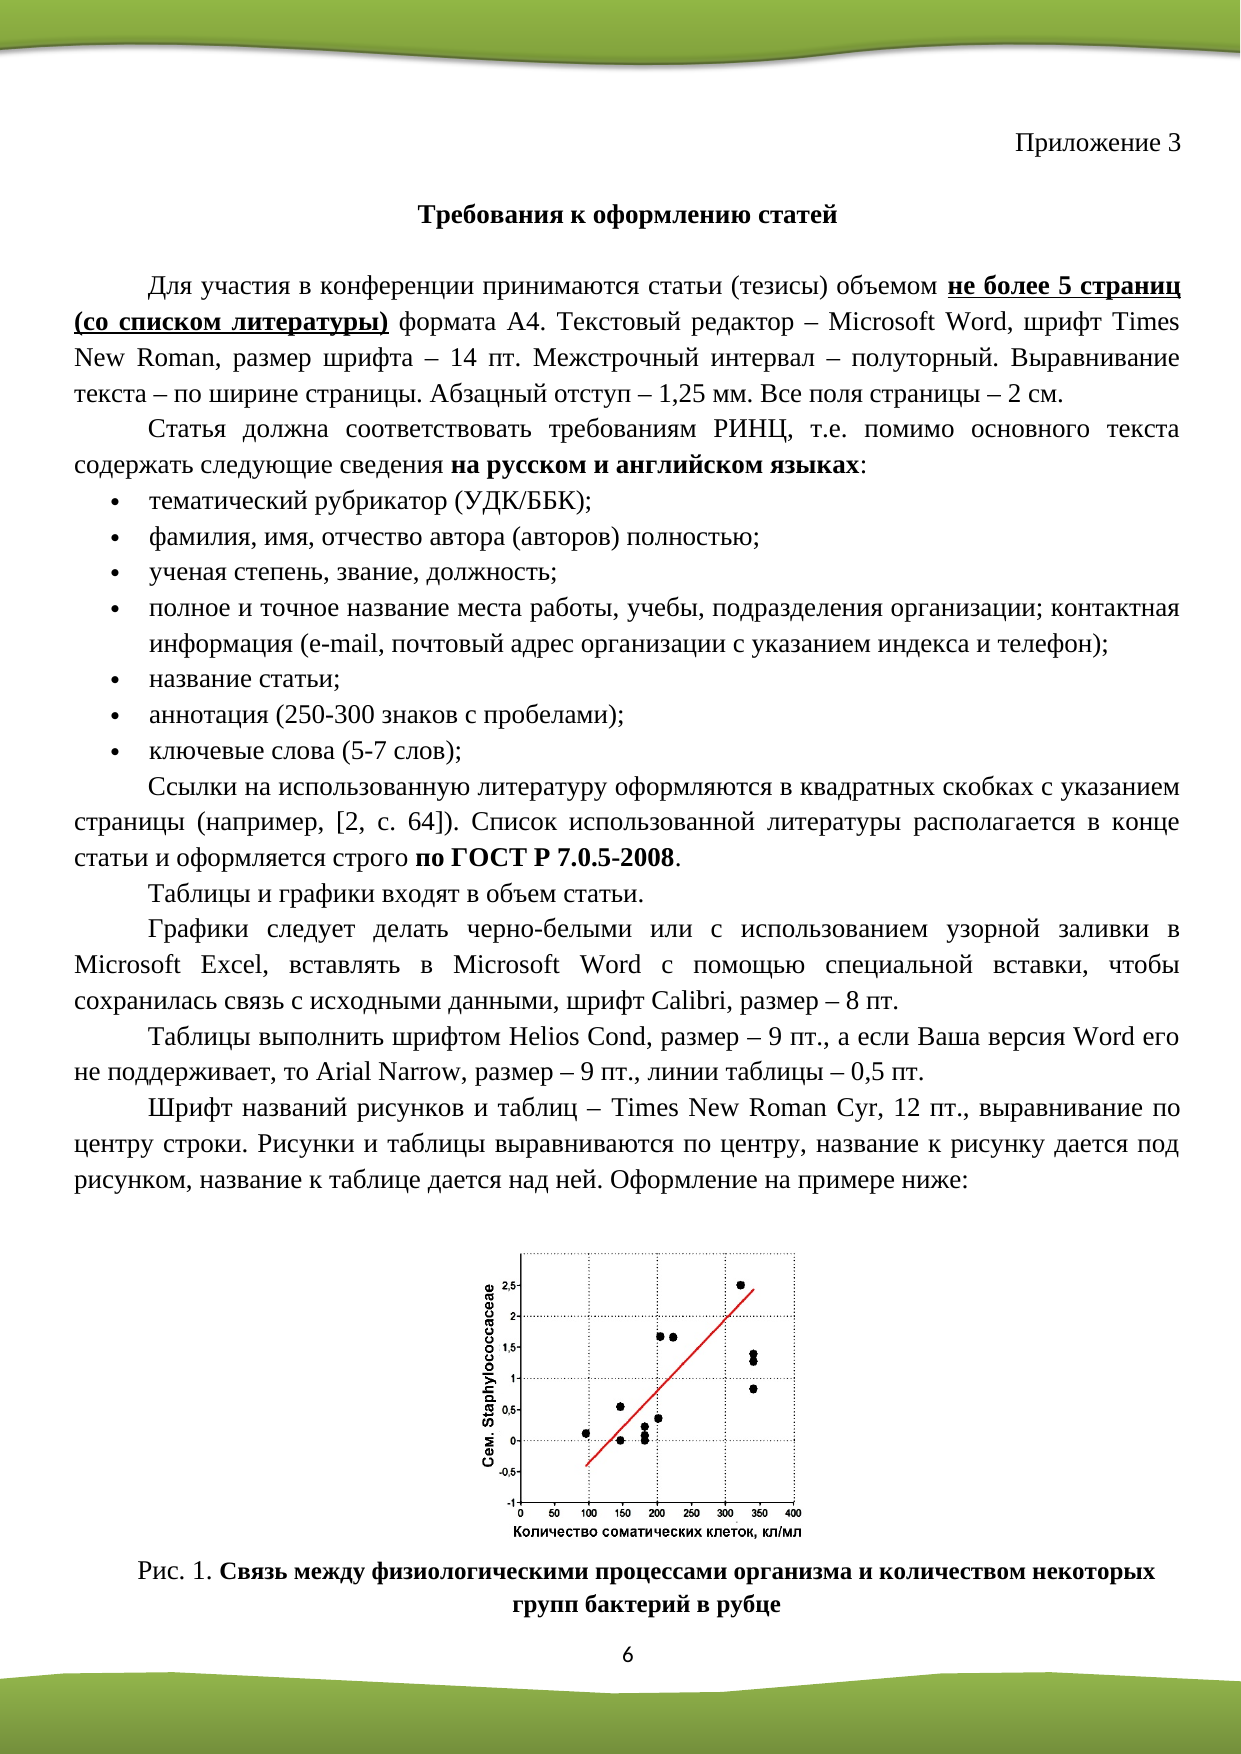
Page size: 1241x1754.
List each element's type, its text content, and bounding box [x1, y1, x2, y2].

text Таблицы выполнить шрифтом Helios Cond, размер – 9 пт., а если Ваша версия Word его не поддерживает, то Arial Narrow, размер – 9 пт., линии таблицы – 0,5 пт. [74, 1020, 1181, 1087]
picture [476, 1234, 817, 1550]
text Графики следует делать черно-белыми или с использованием узорной заливки в Microsoft Excel, вставлять в Microsoft Word с помощью специальной вставки, чтобы сохранилась связь с исходными данными, шрифт Calibri, размер – 8 пт. [74, 913, 1181, 1015]
picture [0, 0, 1241, 77]
text Требования к оформлению статей [74, 198, 1181, 229]
list ключевые слова (5-7 слов); [111, 734, 1181, 765]
list ученая степень, звание, должность; [111, 555, 1181, 586]
text Таблицы и графики входят в объем статьи. [74, 877, 1181, 908]
text Статья должна соответствовать требованиям РИНЦ, т.е. помимо основного текста содержать следующие сведения на русском и английском языках: [74, 412, 1181, 479]
text Шрифт названий рисунков и таблиц – Times New Roman Cyr, 12 пт., выравнивание по центру строки. Рисунки и таблицы выравниваются по центру, название к рисунку дается под рисунком, название к таблице дается над ней. Оформление на примере ниже: [74, 1091, 1181, 1194]
list фамилия, имя, отчество автора (авторов) полностью; [111, 519, 1181, 551]
text Рис. 1. Связь между физиологическими процессами организма и количеством некоторых групп бактерий в рубце [111, 1554, 1181, 1618]
list название статьи; [111, 662, 1181, 694]
text Для участия в конференции принимаются статьи (тезисы) объемом не более 5 страниц (со списком литературы) формата А4. Текстовый редактор – Microsoft Word, шрифт Times New Roman, размер шрифта – 14 пт. Межстрочный интервал – полуторный. Выравнивание текста – по ширине страницы. Абзацный отступ – 1,25 мм. Все поля страницы – 2 см. [74, 269, 1181, 408]
list полное и точное название места работы, учебы, подразделения организации; контактная информация (e-mail, почтовый адрес организации с указанием индекса и телефон); [111, 591, 1181, 658]
text Приложение 3 [74, 127, 1181, 158]
list тематический рубрикатор (УДК/ББК); [111, 484, 1181, 515]
text Ссылки на использованную литературу оформляются в квадратных скобках с указанием страницы (например, [2, с. 64]). Список использованной литературы располагается в конце статьи и оформляется строго по ГОСТ Р 7.0.5-2008. [74, 770, 1181, 872]
list аннотация (250-300 знаков с пробелами); [111, 698, 1181, 729]
